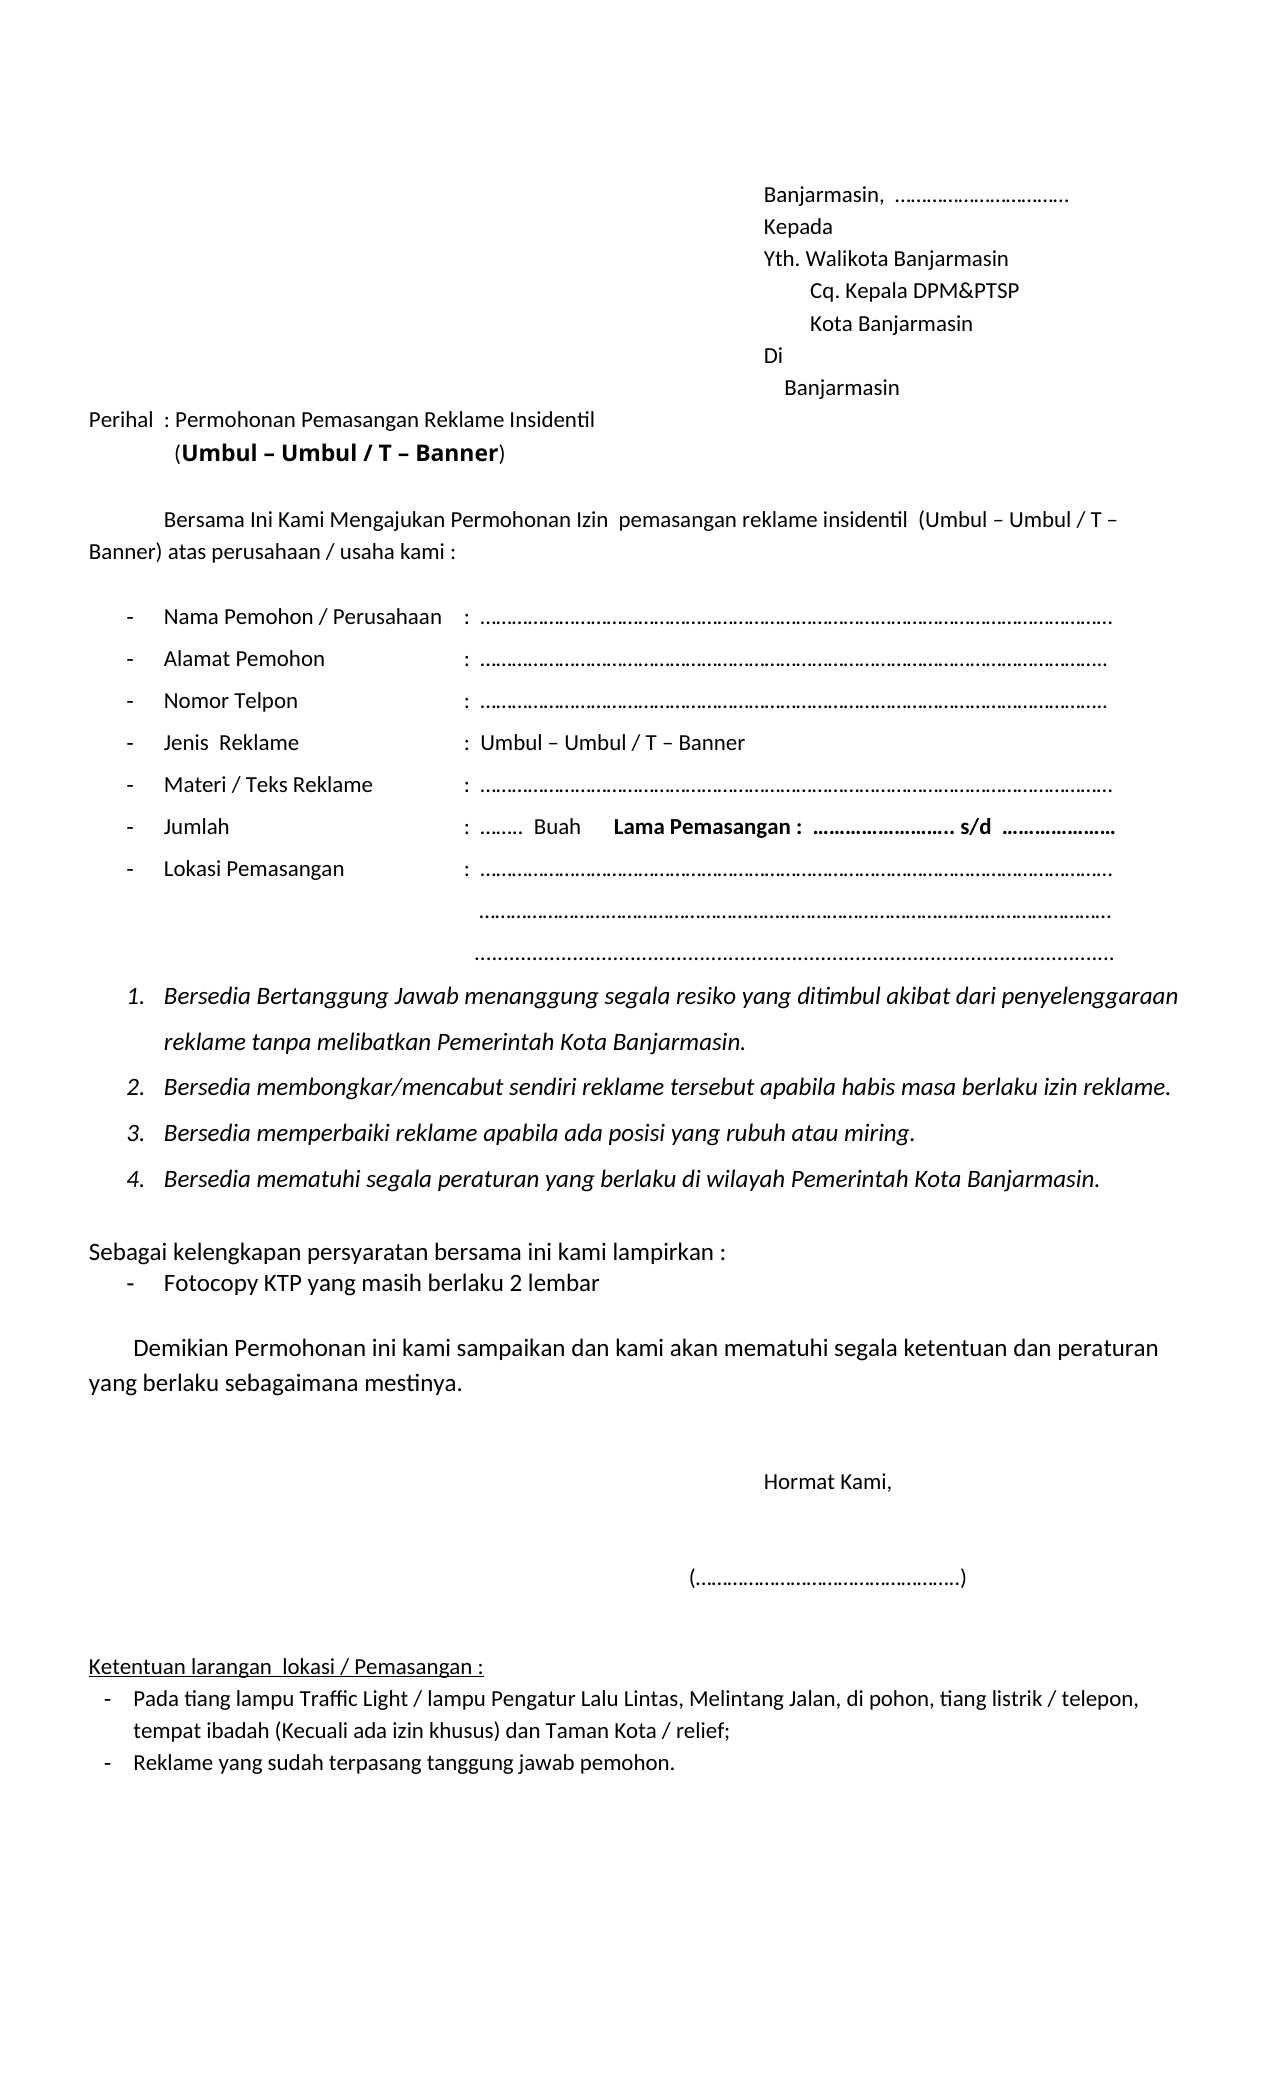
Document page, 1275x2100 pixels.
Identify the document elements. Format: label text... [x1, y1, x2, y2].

list ………………………………………………………………………………………………………… [464, 896, 1181, 924]
text Demikian Permohonan ini kami sampaikan dan kami akan mematuhi segala ketentuan dan peraturan yang berlaku sebagaimana mestinya. [89, 1333, 1181, 1398]
text Cq. Kepala DPM&PTSP [764, 276, 1181, 304]
text Yth. Walikota Banjarmasin [764, 244, 1181, 272]
text Bersama Ini Kami Mengajukan Permohonan Izin pemasangan reklame insidentil (Umbul – Umbul / T – Banner) atas perusahaan / usaha kami : [89, 506, 1181, 566]
text Di [689, 341, 1181, 369]
text Banjarmasin, …………………………… [764, 180, 1181, 208]
list Nomor Telpon : ……………………………………………………………………………………………………….. [126, 686, 1181, 714]
text (…………………………………………..) [89, 1563, 1181, 1592]
list Jumlah : …….. Buah Lama Pemasangan : …………………….. s/d ………………… [126, 812, 1181, 840]
list ............................................................................................................... [464, 938, 1181, 966]
list Nama Pemohon / Perusahaan : ………………………………………………………………………………………………………… [126, 602, 1181, 630]
text Sebagai kelengkapan persyaratan bersama ini kami lampirkan : [89, 1237, 1181, 1267]
text (Umbul – Umbul / T – Banner) [89, 437, 1181, 469]
list Fotocopy KTP yang masih berlaku 2 lembar [126, 1267, 1181, 1298]
list Materi / Teks Reklame : ………………………………………………………………………………………………………… [126, 770, 1181, 798]
list Lokasi Pemasangan : ………………………………………………………………………………………………………… [126, 854, 1181, 882]
list Bersedia mematuhi segala peraturan yang berlaku di wilayah Pemerintah Kota Banjarmasin. [126, 1163, 1181, 1193]
list Alamat Pemohon : ……………………………………………………………………………………………………….. [126, 644, 1181, 672]
list Reklame yang sudah terpasang tanggung jawab pemohon. [103, 1748, 1181, 1776]
text Hormat Kami, [689, 1467, 1181, 1495]
text Perihal : Permohonan Pemasangan Reklame Insidentil [89, 405, 1181, 433]
text Ketentuan larangan lokasi / Pemasangan : [89, 1652, 1181, 1680]
list Pada tiang lampu Traffic Light / lampu Pengatur Lalu Lintas, Melintang Jalan, di pohon, tiang listrik / telepon, tempat ibadah (Kecuali ada izin khusus) dan Taman Kota / relief; [103, 1684, 1181, 1744]
text Banjarmasin [764, 373, 1181, 401]
list Bersedia memperbaiki reklame apabila ada posisi yang rubuh atau miring. [126, 1117, 1181, 1148]
list Jenis Reklame : Umbul – Umbul / T – Banner [126, 728, 1181, 756]
text Kota Banjarmasin [764, 309, 1181, 337]
list Bersedia membongkar/mencabut sendiri reklame tersebut apabila habis masa berlaku izin reklame. [126, 1071, 1181, 1102]
list Bersedia Bertanggung Jawab menanggung segala resiko yang ditimbul akibat dari penyelenggaraan reklame tanpa melibatkan Pemerintah Kota Banjarmasin. [126, 980, 1181, 1056]
text Kepada [764, 212, 1181, 240]
